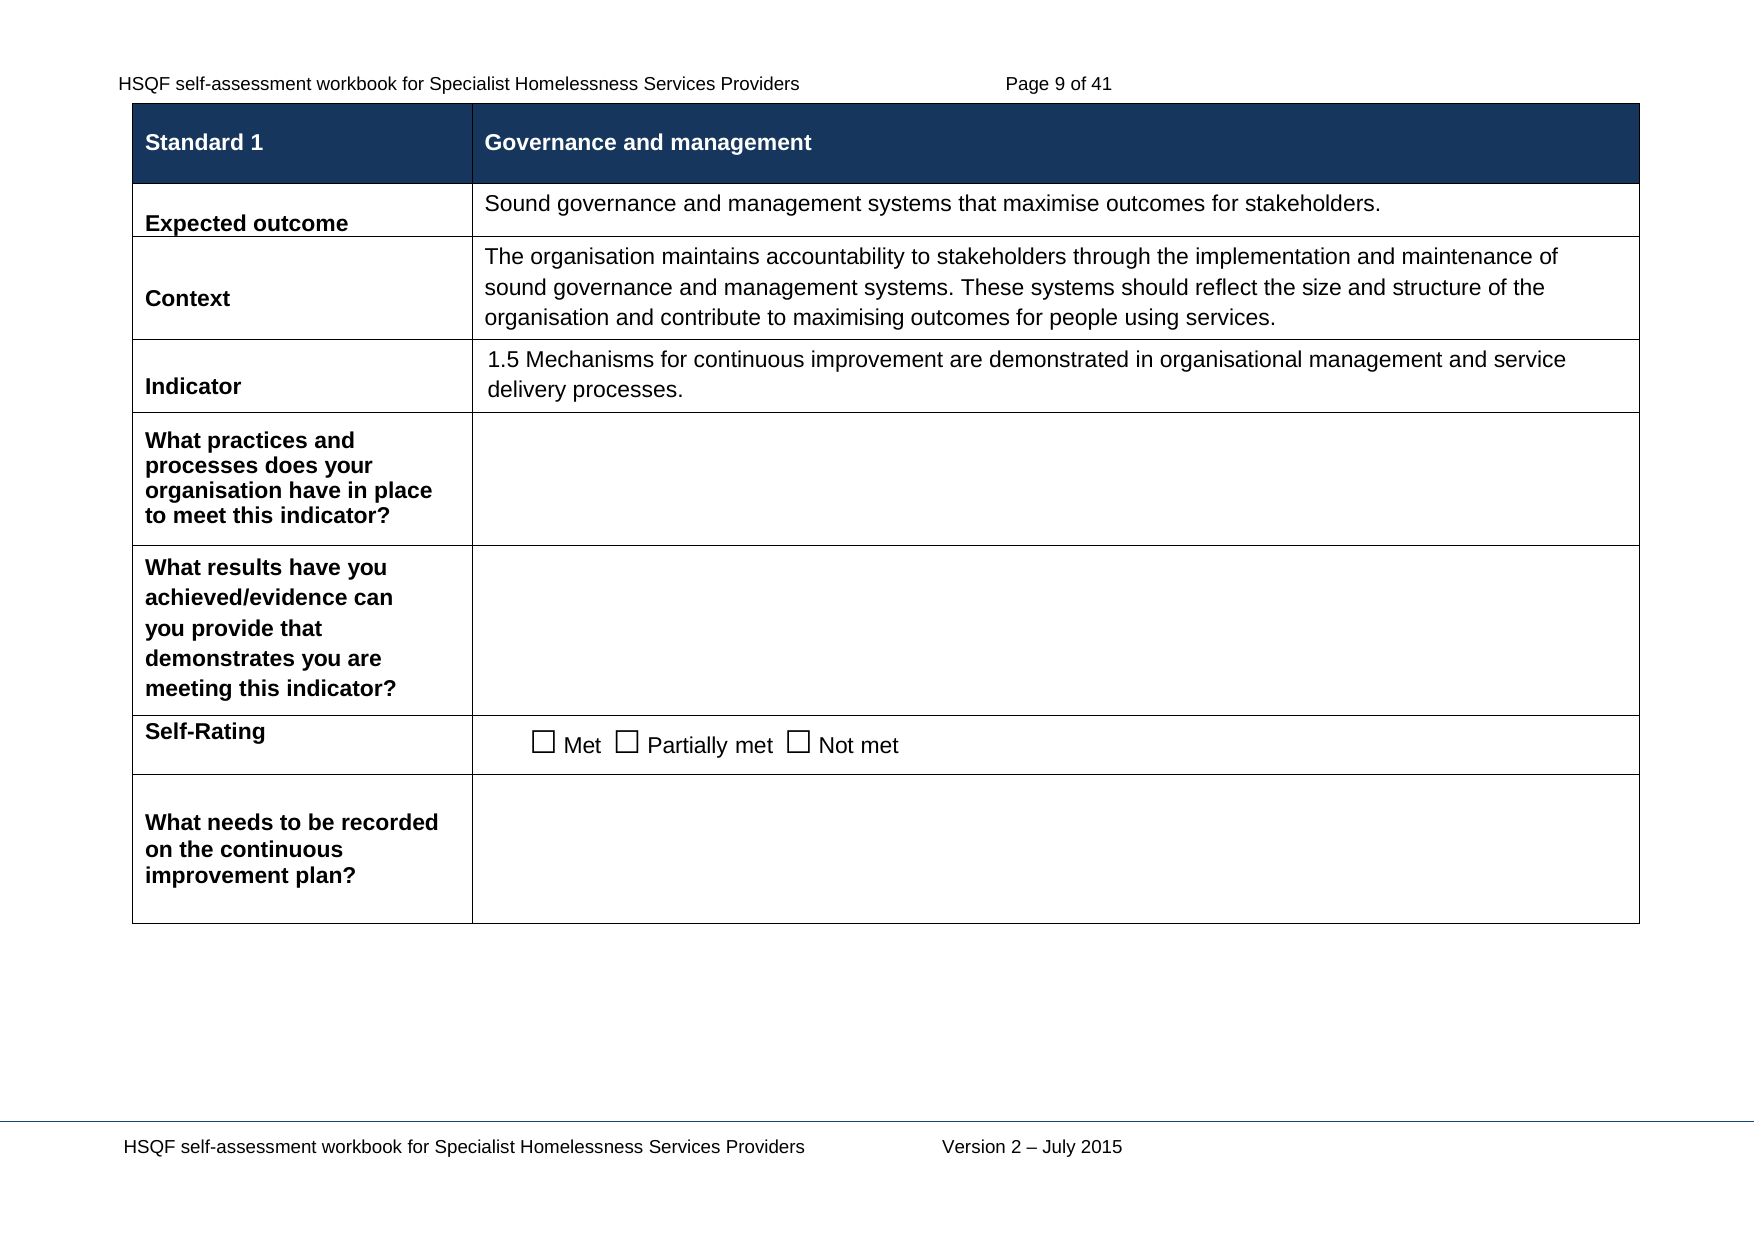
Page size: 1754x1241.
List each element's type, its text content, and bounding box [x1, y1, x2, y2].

table_cell Expected outcome [133, 184, 472, 236]
table_cell Sound governance and management systems that maximise outcomes for stakeholders. [473, 184, 1639, 236]
table_cell What needs to be recorded on the continuous improvement plan? [133, 775, 472, 923]
table_header Governance and management [473, 104, 1639, 183]
table_cell 1.5 Mechanisms for continuous improvement are demonstrated in organisational management and service delivery processes. [473, 340, 1639, 412]
table_cell Context [133, 237, 472, 339]
table_cell What results have you achieved/evidence can you provide that demonstrates you are meeting this indicator? [133, 546, 472, 714]
table_cell Self-Rating [133, 716, 472, 774]
table_cell The organisation maintains accountability to stakeholders through the implementation and maintenance of sound governance and management systems. These systems should reflect the size and structure of the organisation and contribute to maximising outcomes for people using services. [473, 237, 1639, 339]
table_cell [473, 775, 1639, 923]
table_cell What practices and processes does your organisation have in place to meet this indicator? [133, 413, 472, 545]
table_cell Indicator [133, 340, 472, 412]
table_cell [473, 413, 1639, 545]
table_cell [473, 546, 1639, 714]
table_header Standard 1 [133, 104, 472, 183]
table_cell Met Partially met Not met [473, 716, 1639, 774]
